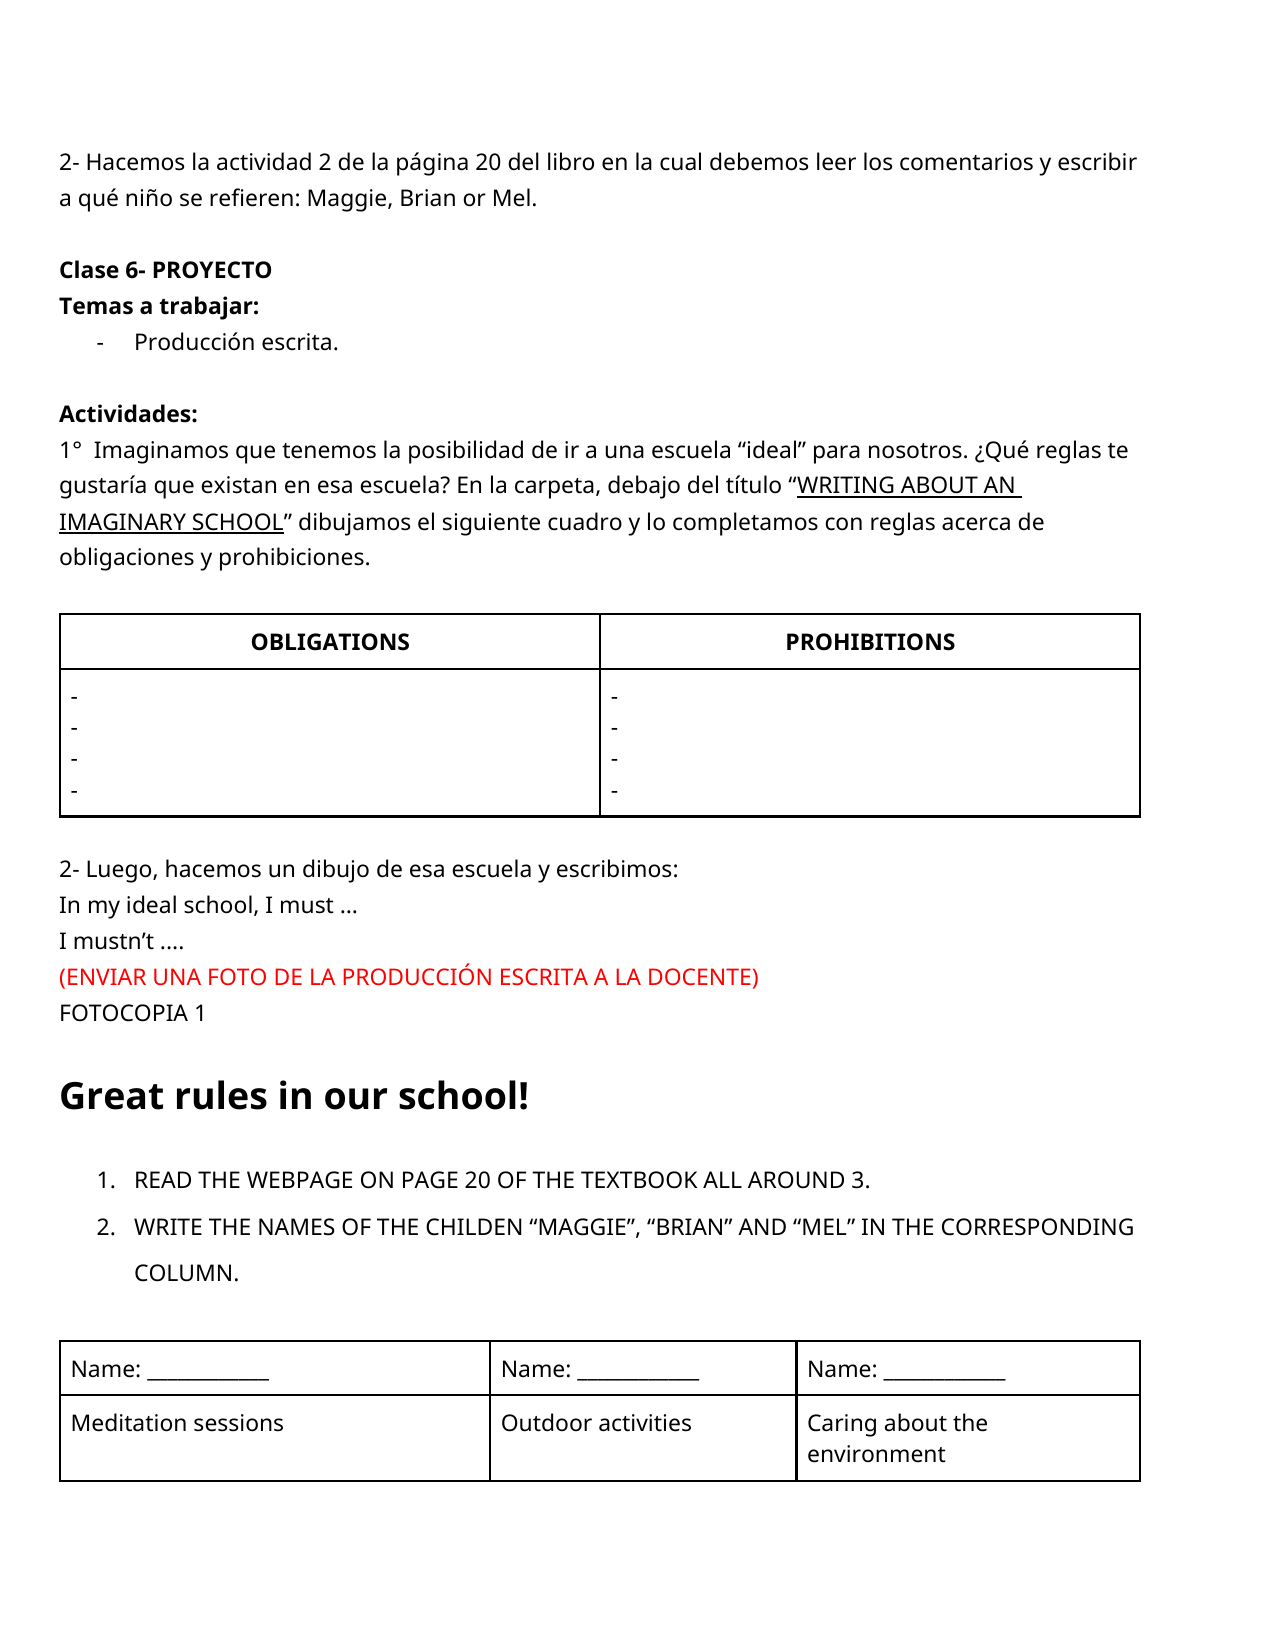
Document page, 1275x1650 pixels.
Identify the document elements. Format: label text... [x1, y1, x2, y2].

list WRITE THE NAMES OF THE CHILDEN “MAGGIE”, “BRIAN” AND “MEL” IN THE CORRESPONDING COLUMN. [96, 1210, 1139, 1288]
text Great rules in our school! [59, 1069, 1139, 1120]
table_cell Outdoor activities [491, 1396, 795, 1480]
list READ THE WEBPAGE ON PAGE 20 OF THE TEXTBOOK ALL AROUND 3. [96, 1163, 1139, 1195]
table_cell - - - - [61, 670, 599, 815]
table_header OBLIGATIONS [61, 615, 599, 667]
table_header PROHIBITIONS [601, 615, 1139, 667]
table_cell Meditation sessions [61, 1396, 489, 1480]
list Producción escrita. [96, 326, 1139, 357]
text (ENVIAR UNA FOTO DE LA PRODUCCIÓN ESCRITA A LA DOCENTE) [59, 961, 1139, 992]
table_header Name: ____________ [798, 1342, 1139, 1394]
text 2- Luego, hacemos un dibujo de esa escuela y escribimos: [59, 853, 1139, 884]
text FOTOCOPIA 1 [59, 997, 1139, 1028]
text Clase 6- PROYECTO [59, 254, 1139, 285]
text 2- Hacemos la actividad 2 de la página 20 del libro en la cual debemos leer los comentarios y escribir a qué niño se refieren: Maggie, Brian or Mel. [59, 146, 1139, 213]
table_header Name: ____________ [491, 1342, 795, 1394]
text Temas a trabajar: [59, 290, 1139, 321]
table_cell - - - - [601, 670, 1139, 815]
text 1° Imaginamos que tenemos la posibilidad de ir a una escuela “ideal” para nosotros. ¿Qué reglas te gustaría que existan en esa escuela? En la carpeta, debajo del título “WRITING ABOUT AN IMAGINARY SCHOOL” dibujamos el siguiente cuadro y lo completamos con reglas acerca de obligaciones y prohibiciones. [59, 433, 1139, 573]
text I mustn’t .... [59, 925, 1139, 956]
text Actividades: [59, 398, 1139, 429]
table_header Name: ____________ [61, 1342, 489, 1394]
text In my ideal school, I must … [59, 889, 1139, 921]
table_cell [798, 1396, 1139, 1480]
